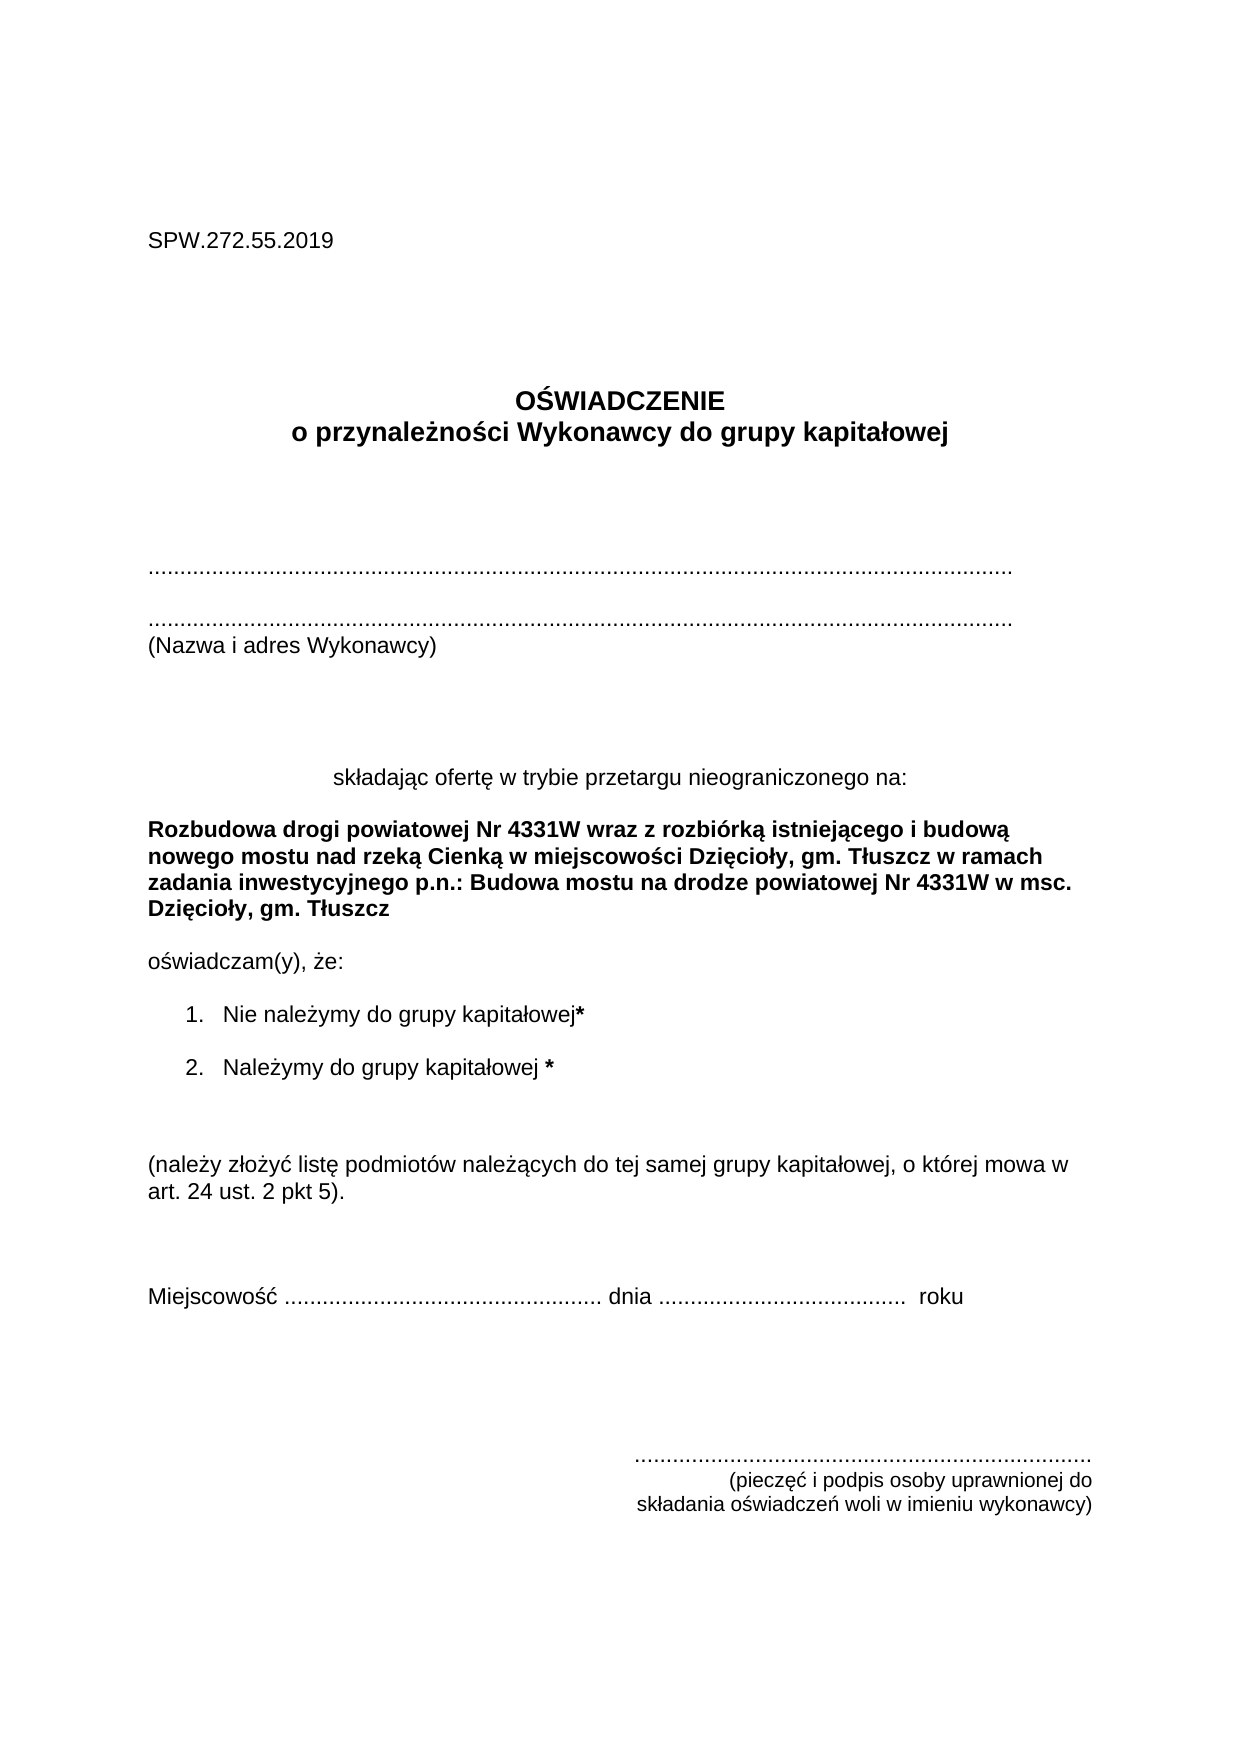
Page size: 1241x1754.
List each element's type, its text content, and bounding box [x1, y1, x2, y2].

text składając ofertę w trybie przetargu nieograniczonego na: [148, 763, 1093, 790]
text (należy złożyć listę podmiotów należących do tej samej grupy kapitałowej, o której mowa w art. 24 ust. 2 pkt 5). [148, 1151, 1093, 1204]
text Miejscowość .................................................. dnia ....................................... roku [148, 1283, 1093, 1309]
text SPW.272.55.2019 [148, 227, 1093, 253]
text (pieczęć i podpis osoby uprawnionej do [148, 1467, 1093, 1491]
text ........................................................................................................................................ [148, 553, 1093, 579]
text składania oświadczeń woli w imieniu wykonawcy) [148, 1491, 1093, 1515]
list Należymy do grupy kapitałowej * [185, 1053, 1093, 1080]
text Rozbudowa drogi powiatowej Nr 4331W wraz z rozbiórką istniejącego i budową nowego mostu nad rzeką Cienką w miejscowości Dzięcioły, gm. Tłuszcz w ramach zadania inwestycyjnego p.n.: Budowa mostu na drodze powiatowej Nr 4331W w msc. Dzięcioły, gm. Tłuszcz [148, 816, 1093, 922]
text oświadczam(y), że: [148, 948, 1093, 974]
text (Nazwa i adres Wykonawcy) [148, 632, 1093, 658]
text OŚWIADCZENIE [148, 385, 1093, 416]
text o przynależności Wykonawcy do grupy kapitałowej [148, 416, 1093, 447]
list Nie należymy do grupy kapitałowej* [185, 1001, 1093, 1027]
text ........................................................................................................................................ [148, 605, 1093, 632]
text ........................................................................ [148, 1441, 1093, 1467]
